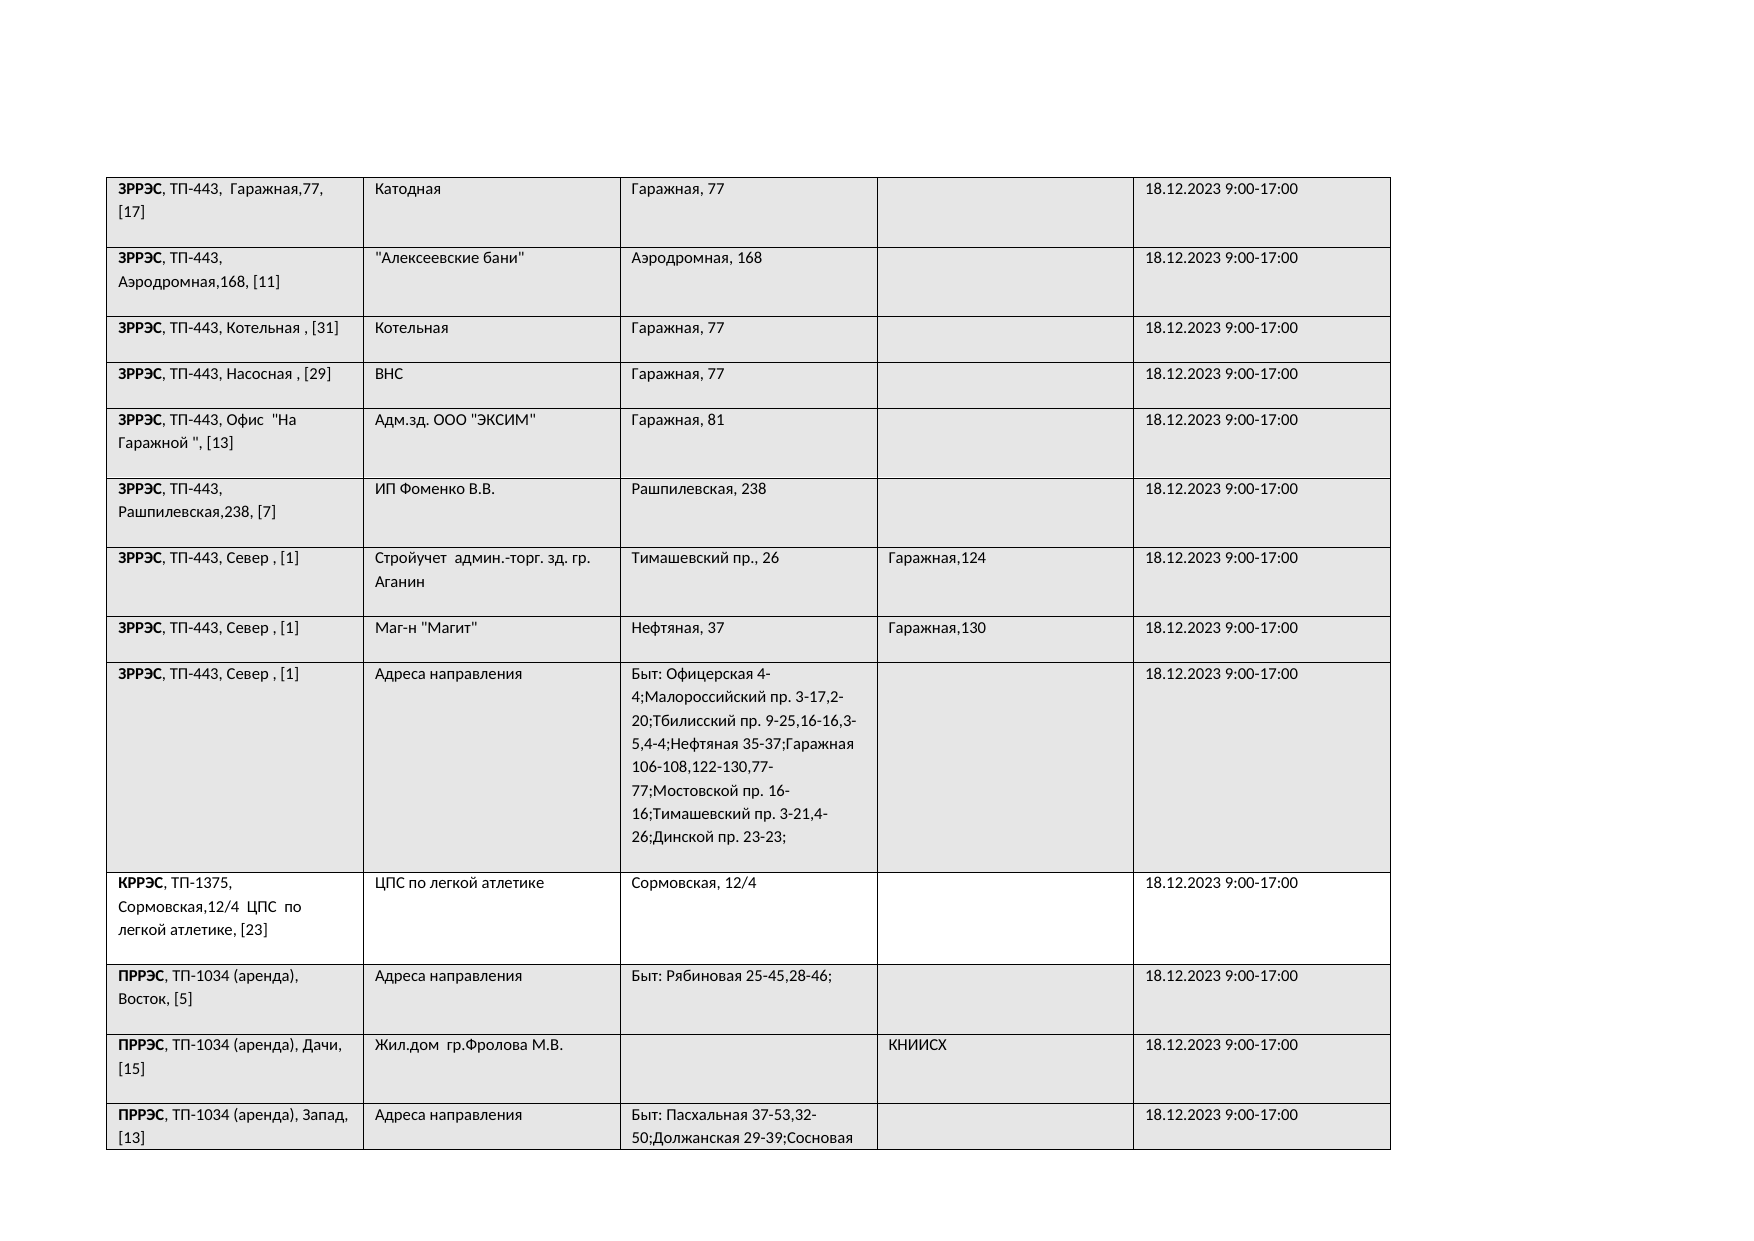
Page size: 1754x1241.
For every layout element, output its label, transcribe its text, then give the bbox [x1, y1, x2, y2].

table_cell Быт: Рябиновая 25-45,28-46; [621, 965, 877, 1034]
table_cell Адреса направления [364, 663, 620, 872]
table_cell [878, 248, 1133, 316]
table_cell 18.12.2023 9:00-17:00 [1134, 663, 1390, 872]
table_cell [621, 1104, 877, 1149]
table_cell 18.12.2023 9:00-17:00 [1134, 479, 1390, 547]
table_cell ПРРЭС, ТП-1034 (аренда), Дачи, [15] [107, 1035, 363, 1103]
table_cell 18.12.2023 9:00-17:00 [1134, 965, 1390, 1034]
table_cell Нефтяная, 37 [621, 617, 877, 662]
table_cell Котельная [364, 317, 620, 362]
table_cell [878, 1104, 1133, 1149]
table_cell 18.12.2023 9:00-17:00 [1134, 873, 1390, 964]
table_cell Адреса направления [364, 1104, 620, 1149]
table_cell КРРЭС, ТП-1375, Сормовская,12/4 ЦПС по легкой атлетике, [23] [107, 873, 363, 964]
table_cell ЗРРЭС, ТП-443, Север , [1] [107, 617, 363, 662]
table_cell Гаражная,130 [878, 617, 1133, 662]
table_cell ЗРРЭС, ТП-443, Котельная , [31] [107, 317, 363, 362]
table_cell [107, 1104, 363, 1149]
table_cell Тимашевский пр., 26 [621, 548, 877, 616]
table_cell Маг-н "Магит" [364, 617, 620, 662]
table_cell Сормовская, 12/4 [621, 873, 877, 964]
table_cell ЗРРЭС, ТП-443, Север , [1] [107, 663, 363, 872]
table_cell [878, 965, 1133, 1034]
table_cell Быт: Офицерская 4-4;Малороссийский пр. 3-17,2-20;Тбилисский пр. 9-25,16-16,3-5,4-4;Нефтяная 35-37;Гаражная 106-108,122-130,77-77;Мостовской пр. 16-16;Тимашевский пр. 3-21,4-26;Динской пр. 23-23; [621, 663, 877, 872]
table_cell 18.12.2023 9:00-17:00 [1134, 363, 1390, 408]
table_cell Стройучет админ.-торг. зд. гр. Аганин [364, 548, 620, 616]
table_cell Аэродромная, 168 [621, 248, 877, 316]
table_cell Гаражная, 77 [621, 317, 877, 362]
table_cell 18.12.2023 9:00-17:00 [1134, 317, 1390, 362]
table_cell ИП Фоменко В.В. [364, 479, 620, 547]
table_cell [107, 178, 363, 247]
table_cell 18.12.2023 9:00-17:00 [1134, 409, 1390, 477]
table_cell [878, 479, 1133, 547]
table_cell [878, 873, 1133, 964]
table_cell ПРРЭС, ТП-1034 (аренда), Восток, [5] [107, 965, 363, 1034]
table_cell [878, 178, 1133, 247]
table_cell ЗРРЭС, ТП-443, Офис "На Гаражной ", [13] [107, 409, 363, 477]
table_cell Гаражная,124 [878, 548, 1133, 616]
table_cell ВНС [364, 363, 620, 408]
table_cell 18.12.2023 9:00-17:00 [1134, 617, 1390, 662]
table_cell Катодная [364, 178, 620, 247]
table_cell "Алексеевские бани" [364, 248, 620, 316]
table_cell Адреса направления [364, 965, 620, 1034]
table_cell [1134, 1104, 1390, 1149]
table_cell [878, 409, 1133, 477]
table_cell Гаражная, 81 [621, 409, 877, 477]
table_cell ЦПС по легкой атлетике [364, 873, 620, 964]
table_cell [878, 363, 1133, 408]
table_cell [878, 663, 1133, 872]
table_cell ЗРРЭС, ТП-443, Аэродромная,168, [11] [107, 248, 363, 316]
table_cell Адм.зд. ООО "ЭКСИМ" [364, 409, 620, 477]
table_cell ЗРРЭС, ТП-443, Рашпилевская,238, [7] [107, 479, 363, 547]
table_cell 18.12.2023 9:00-17:00 [1134, 548, 1390, 616]
table_cell [878, 317, 1133, 362]
table_cell ЗРРЭС, ТП-443, Север , [1] [107, 548, 363, 616]
table_cell Рашпилевская, 238 [621, 479, 877, 547]
table_cell 18.12.2023 9:00-17:00 [1134, 248, 1390, 316]
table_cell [1134, 178, 1390, 247]
table_cell ЗРРЭС, ТП-443, Насосная , [29] [107, 363, 363, 408]
table_cell 18.12.2023 9:00-17:00 [1134, 1035, 1390, 1103]
table_cell КНИИСХ [878, 1035, 1133, 1103]
table_cell Жил.дом гр.Фролова М.В. [364, 1035, 620, 1103]
table_cell [621, 1035, 877, 1103]
table_cell Гаражная, 77 [621, 363, 877, 408]
table_cell Гаражная, 77 [621, 178, 877, 247]
